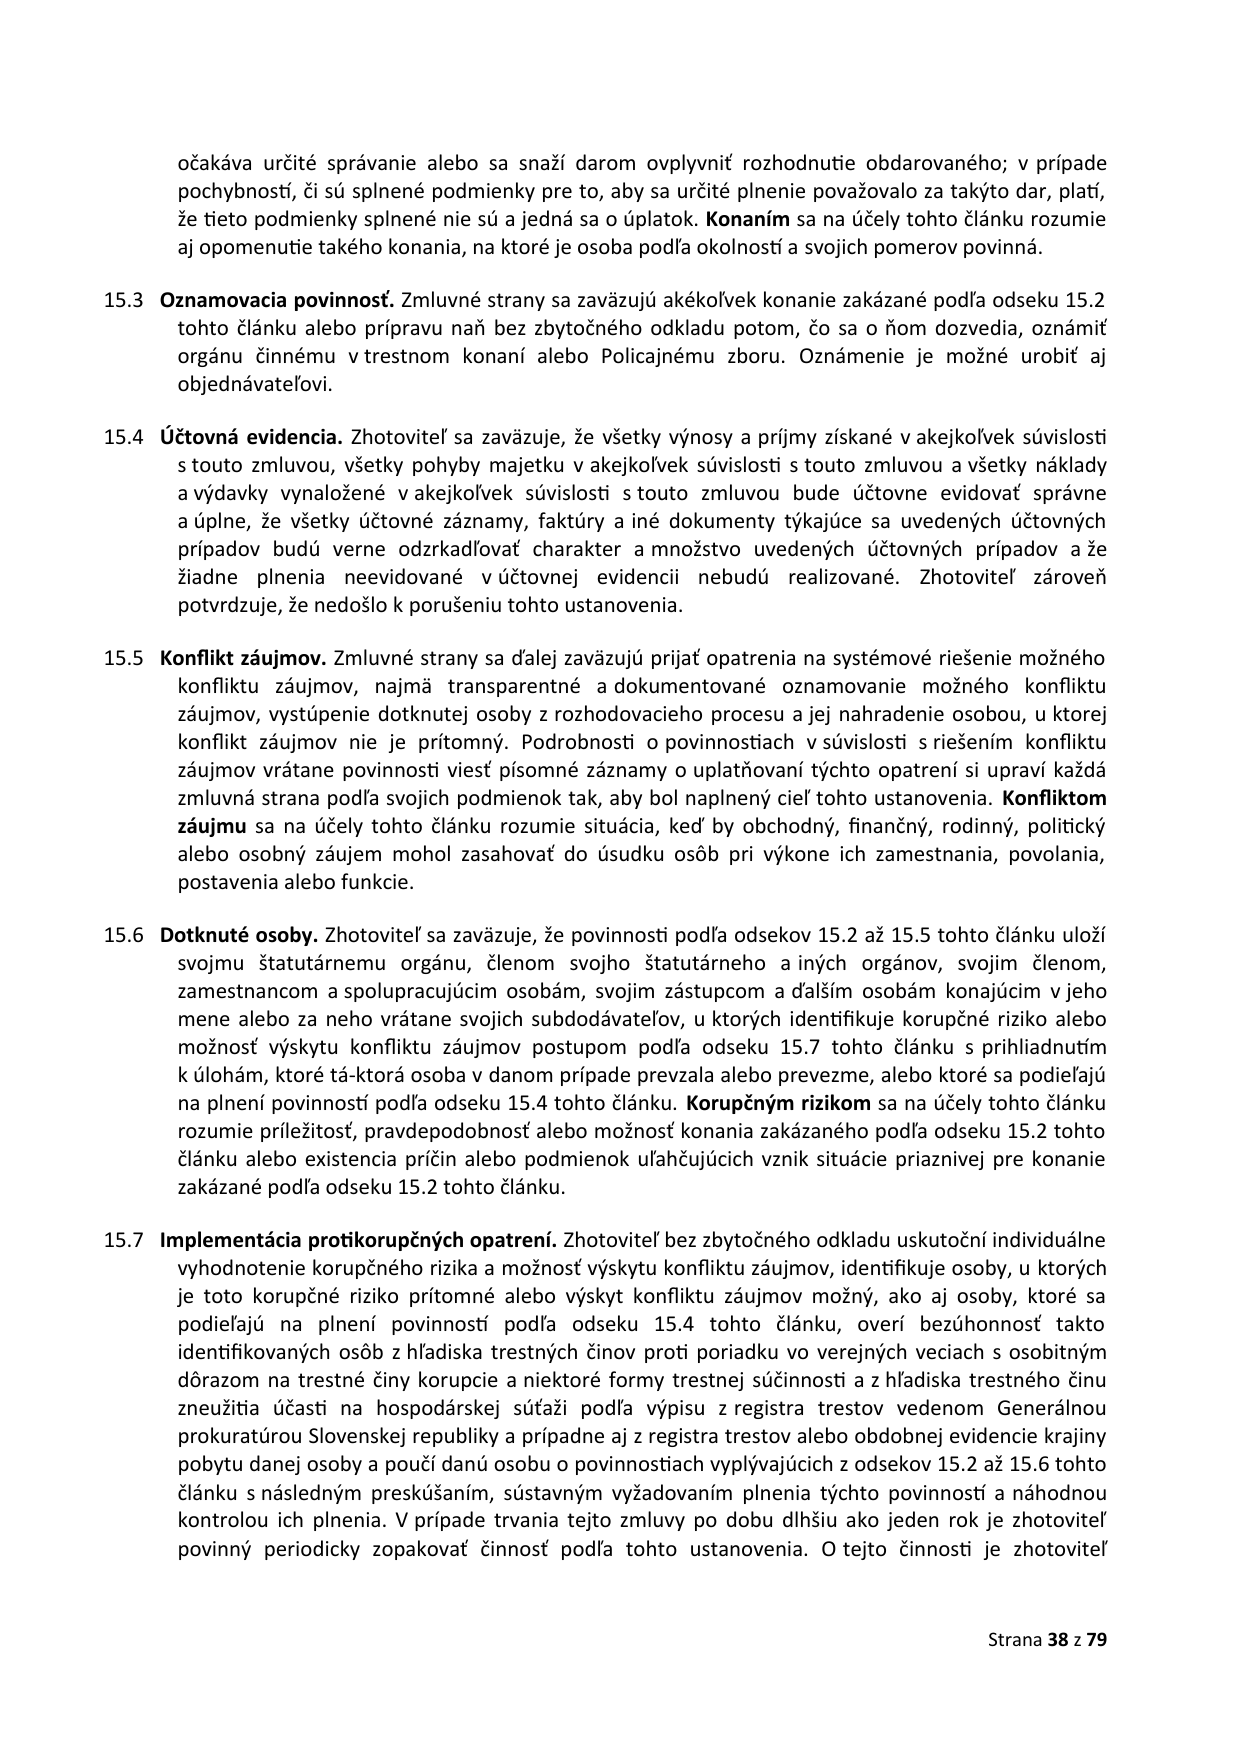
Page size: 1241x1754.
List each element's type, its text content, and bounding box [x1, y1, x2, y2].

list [103, 1225, 1107, 1562]
list Dotknuté osoby. Zhotoviteľ sa zaväzuje, že povinnosti podľa odsekov 15.2 až 15.5 tohto článku uloží svojmu štatutárnemu orgánu, členom svojho štatutárneho a iných orgánov, svojim členom, zamestnancom a spolupracujúcim osobám, svojim zástupcom a ďalším osobám konajúcim v jeho mene alebo za neho vrátane svojich subdodávateľov, u ktorých identifikuje korupčné riziko alebo možnosť výskytu konfliktu záujmov postupom podľa odseku 15.7 tohto článku s prihliadnutím k úlohám, ktoré tá-ktorá osoba v danom prípade prevzala alebo prevezme, alebo ktoré sa podieľajú na plnení povinností podľa odseku 15.4 tohto článku. Korupčným rizikom sa na účely tohto článku rozumie príležitosť, pravdepodobnosť alebo možnosť konania zakázaného podľa odseku 15.2 tohto článku alebo existencia príčin alebo podmienok uľahčujúcich vznik situácie priaznivej pre konanie zakázané podľa odseku 15.2 tohto článku. [103, 920, 1107, 1200]
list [103, 148, 1107, 260]
list Konflikt záujmov. Zmluvné strany sa ďalej zaväzujú prijať opatrenia na systémové riešenie možného konfliktu záujmov, najmä transparentné a dokumentované oznamovanie možného konfliktu záujmov, vystúpenie dotknutej osoby z rozhodovacieho procesu a jej nahradenie osobou, u ktorej konflikt záujmov nie je prítomný. Podrobnosti o povinnostiach v súvislosti s riešením konfliktu záujmov vrátane povinnosti viesť písomné záznamy o uplatňovaní týchto opatrení si upraví každá zmluvná strana podľa svojich podmienok tak, aby bol naplnený cieľ tohto ustanovenia. Konfliktom záujmu sa na účely tohto článku rozumie situácia, keď by obchodný, finančný, rodinný, politický alebo osobný záujem mohol zasahovať do úsudku osôb pri výkone ich zamestnania, povolania, postavenia alebo funkcie. [103, 643, 1107, 895]
list Účtovná evidencia. Zhotoviteľ sa zaväzuje, že všetky výnosy a príjmy získané v akejkoľvek súvislosti s touto zmluvou, všetky pohyby majetku v akejkoľvek súvislosti s touto zmluvou a všetky náklady a výdavky vynaložené v akejkoľvek súvislosti s touto zmluvou bude účtovne evidovať správne a úplne, že všetky účtovné záznamy, faktúry a iné dokumenty týkajúce sa uvedených účtovných prípadov budú verne odzrkadľovať charakter a množstvo uvedených účtovných prípadov a že žiadne plnenia neevidované v účtovnej evidencii nebudú realizované. Zhotoviteľ zároveň potvrdzuje, že nedošlo k porušeniu tohto ustanovenia. [103, 422, 1107, 618]
list Oznamovacia povinnosť. Zmluvné strany sa zaväzujú akékoľvek konanie zakázané podľa odseku 15.2 tohto článku alebo prípravu naň bez zbytočného odkladu potom, čo sa o ňom dozvedia, oznámiť orgánu činnému v trestnom konaní alebo Policajnému zboru. Oznámenie je možné urobiť aj objednávateľovi. [103, 285, 1107, 397]
